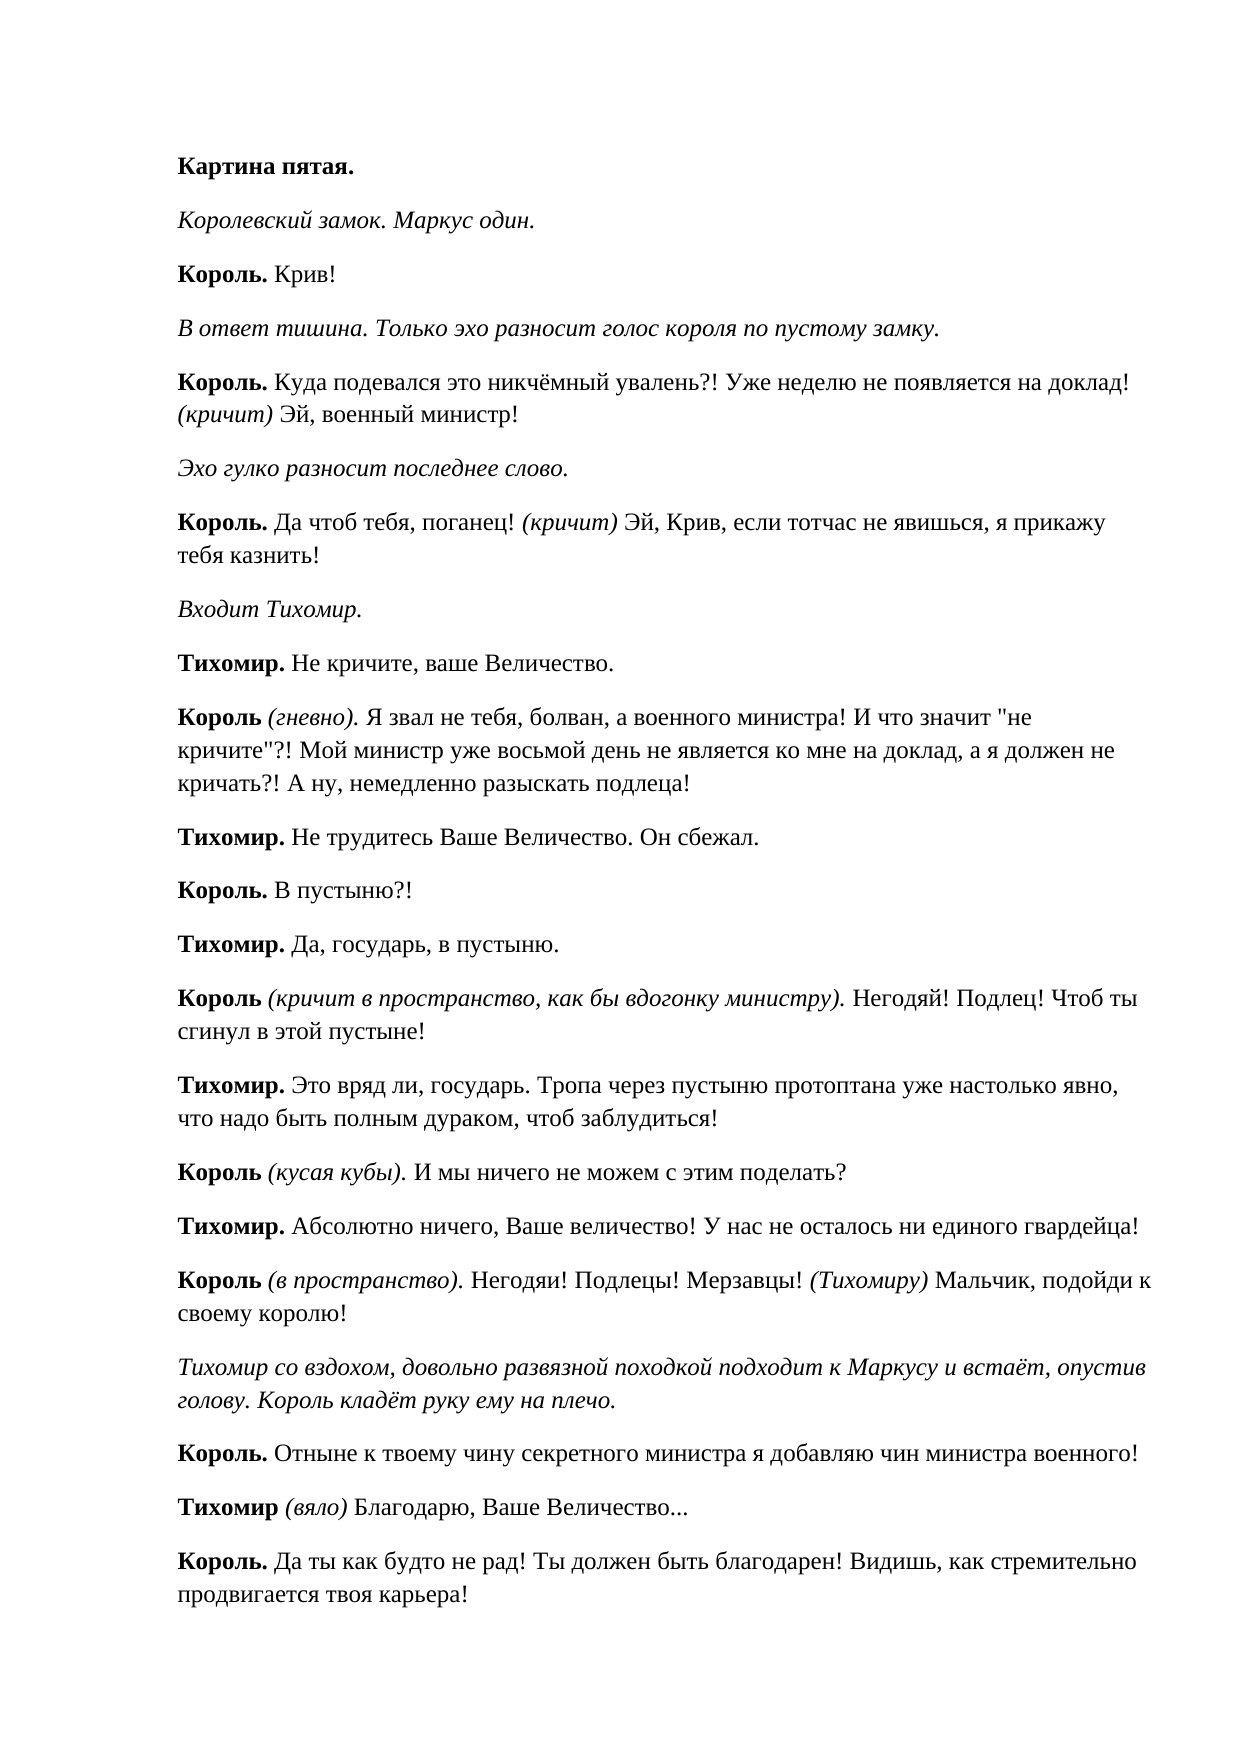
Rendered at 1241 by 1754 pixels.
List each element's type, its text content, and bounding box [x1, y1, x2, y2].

text Король. Крив! [177, 259, 1152, 288]
text Эхо гулко разносит последнее слово. [177, 453, 1152, 482]
text Король (кусая кубы). И мы ничего не можем с этим поделать? [177, 1157, 1152, 1186]
text Картина пятая. [177, 118, 1152, 180]
text Тихомир. Не кричите, ваше Величество. [177, 648, 1152, 677]
text Король (гневно). Я звал не тебя, болван, а военного министра! И что значит "не кричите"?! Мой министр уже восьмой день не является ко мне на доклад, а я должен не кричать?! А ну, немедленно разыскать подлеца! [177, 702, 1152, 797]
text Король. Куда подевался это никчёмный увалень?! Уже неделю не появляется на доклад! (кричит) Эй, военный министр! [177, 367, 1152, 428]
text Король. В пустыню?! [177, 876, 1152, 904]
text Тихомир. Да, государь, в пустыню. [177, 929, 1152, 958]
text Королевский замок. Маркус один. [177, 205, 1152, 234]
text Король (в пространство). Негодяи! Подлецы! Мерзавцы! (Тихомиру) Мальчик, подойди к своему королю! [177, 1265, 1152, 1327]
text Входит Тихомир. [177, 594, 1152, 623]
text Король. Отныне к твоему чину секретного министра я добавляю чин министра военного! [177, 1438, 1152, 1467]
text Король (кричит в пространство, как бы вдогонку министру). Негодяй! Подлец! Чтоб ты сгинул в этой пустыне! [177, 983, 1152, 1045]
text Король. Да ты как будто не рад! Ты должен быть благодарен! Видишь, как стремительно продвигается твоя карьера! [177, 1546, 1152, 1608]
text В ответ тишина. Только эхо разносит голос короля по пустому замку. [177, 313, 1152, 341]
text Тихомир. Это вряд ли, государь. Тропа через пустыню протоптана уже настолько явно, что надо быть полным дураком, чтоб заблудиться! [177, 1070, 1152, 1132]
text Тихомир (вяло) Благодарю, Ваше Величество... [177, 1492, 1152, 1521]
text Тихомир со вздохом, довольно развязной походкой подходит к Маркусу и встаёт, опустив голову. Король кладёт руку ему на плечо. [177, 1352, 1152, 1413]
text Тихомир. Абсолютно ничего, Ваше величество! У нас не осталось ни единого гвардейца! [177, 1211, 1152, 1240]
text Тихомир. Не трудитесь Ваше Величество. Он сбежал. [177, 822, 1152, 851]
text Король. Да чтоб тебя, поганец! (кричит) Эй, Крив, если тотчас не явишься, я прикажу тебя казнить! [177, 507, 1152, 569]
